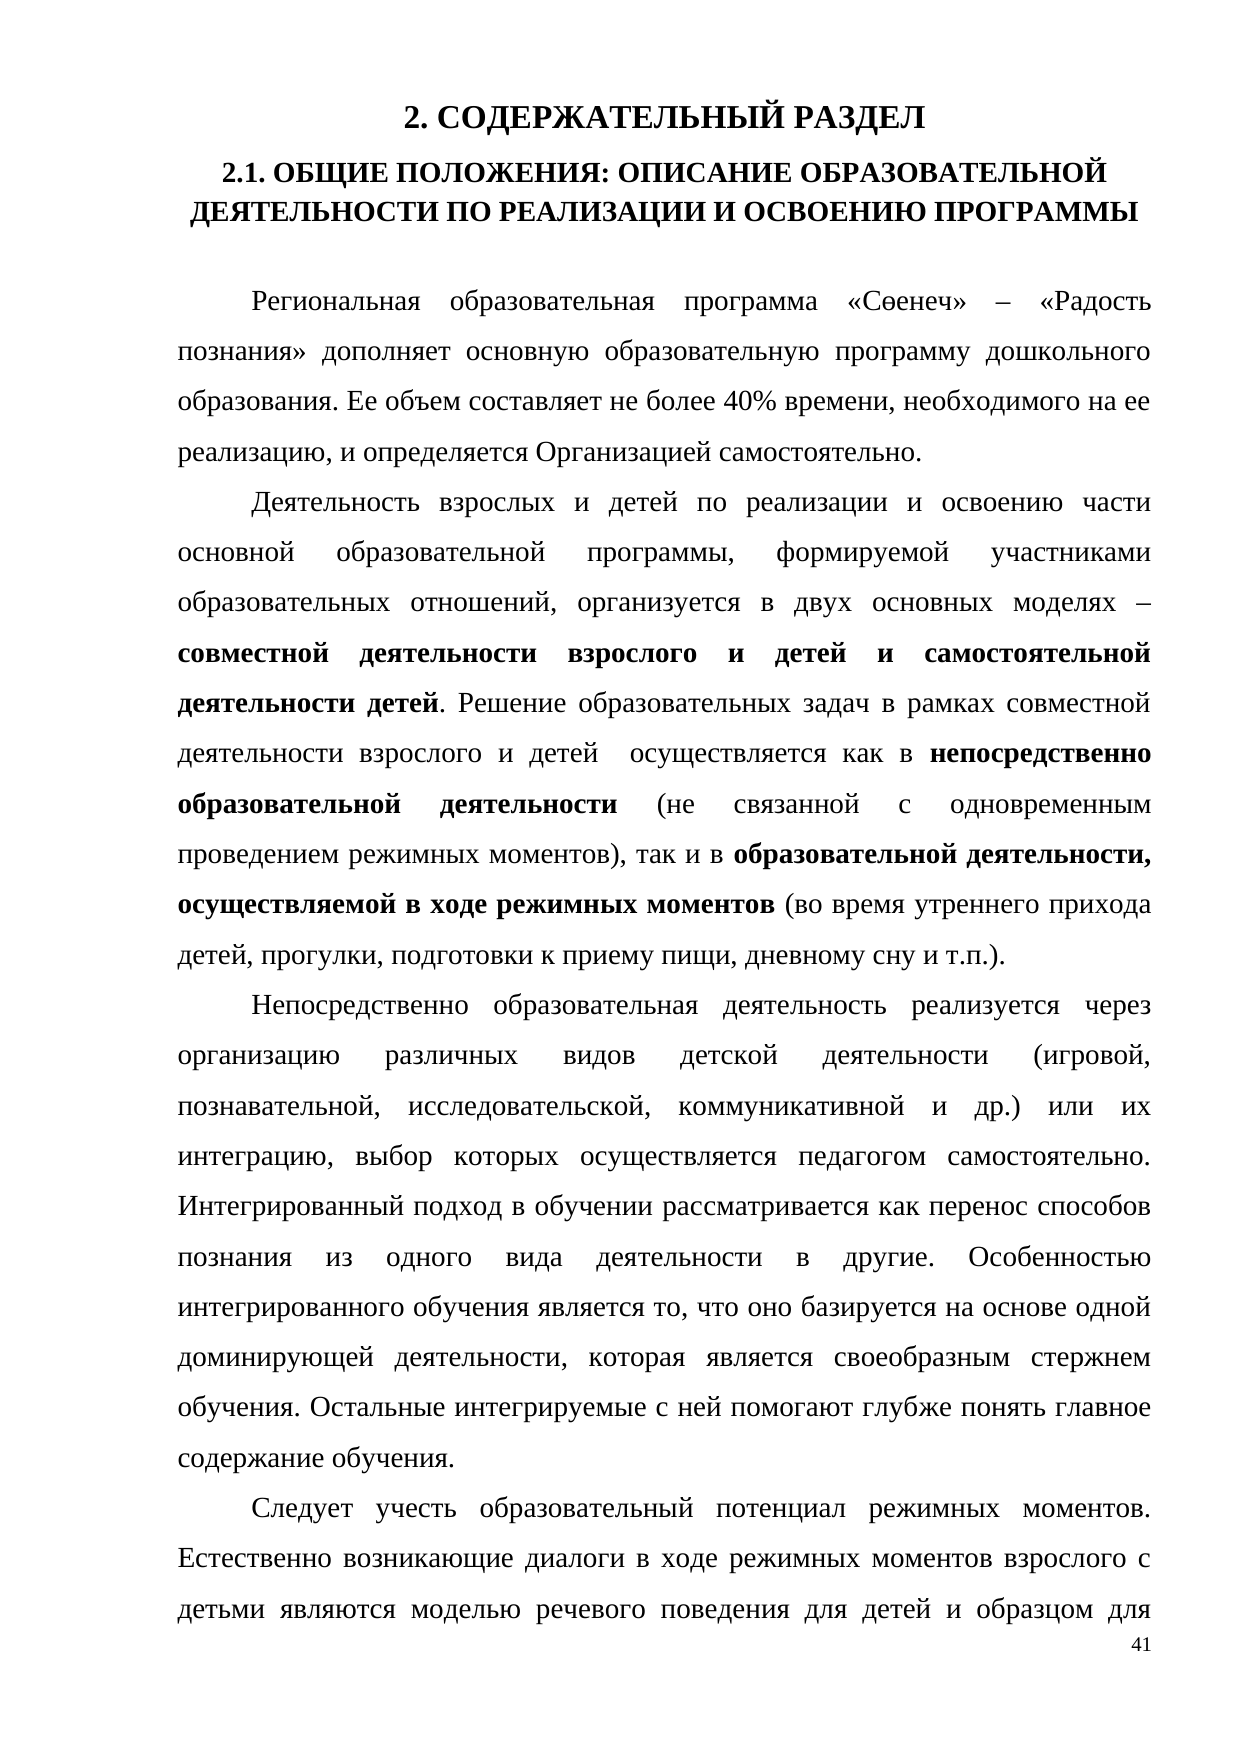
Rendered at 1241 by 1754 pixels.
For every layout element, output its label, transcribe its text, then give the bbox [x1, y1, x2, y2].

text Непосредственно образовательная деятельность реализуется через организацию различных видов детской деятельности (игровой, познавательной, исследовательской, коммуникативной и др.) или их интеграцию, выбор которых осуществляется педагогом самостоятельно. Интегрированный подход в обучении рассматривается как перенос способов познания из одного вида деятельности в другие. Особенностью интегрированного обучения является то, что оно базируется на основе одной доминирующей деятельности, которая является своеобразным стержнем обучения. Остальные интегрируемые с ней помогают глубже понять главное содержание обучения. [177, 987, 1152, 1473]
text Региональная образовательная программа «Сөенеч» – «Радость познания» дополняет основную образовательную программу дошкольного образования. Ее объем составляет не более 40% времени, необходимого на ее реализацию, и определяется Организацией самостоятельно. [177, 283, 1152, 467]
text 2. СОДЕРЖАТЕЛЬНЫЙ РАЗДЕЛ [177, 98, 1152, 136]
text Деятельность взрослых и детей по реализации и освоению части основной образовательной программы, формируемой участниками образовательных отношений, организуется в двух основных моделях – совместной деятельности взрослого и детей и самостоятельной деятельности детей. Решение образовательных задач в рамках совместной деятельности взрослого и детей осуществляется как в непосредственно образовательной деятельности (не связанной с одновременным проведением режимных моментов), так и в образовательной деятельности, осуществляемой в ходе режимных моментов (во время утреннего прихода детей, прогулки, подготовки к приему пищи, дневному сну и т.п.). [177, 484, 1152, 970]
text 2.1. ОБЩИЕ ПОЛОЖЕНИЯ: ОПИСАНИЕ ОБРАЗОВАТЕЛЬНОЙ ДЕЯТЕЛЬНОСТИ ПО РЕАЛИЗАЦИИ И ОСВОЕНИЮ ПРОГРАММЫ [177, 155, 1152, 227]
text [177, 1490, 1152, 1624]
